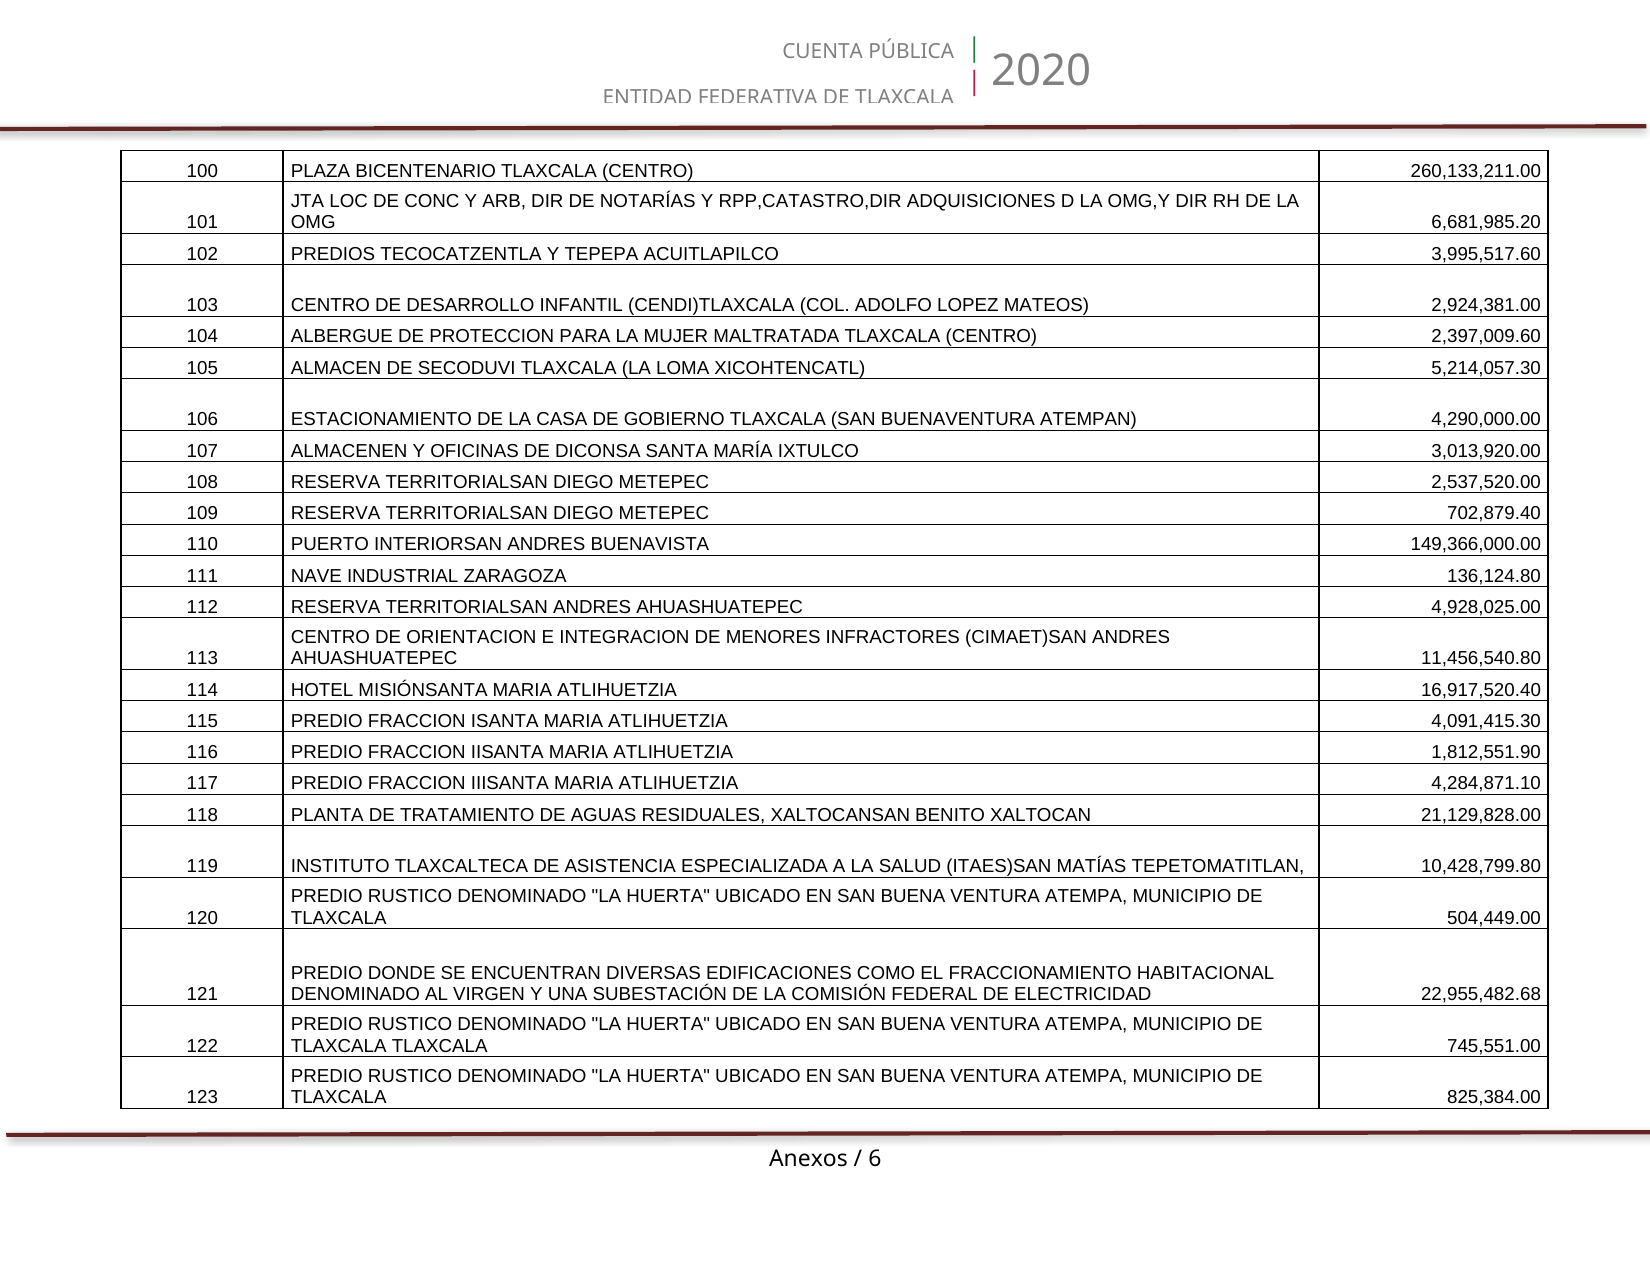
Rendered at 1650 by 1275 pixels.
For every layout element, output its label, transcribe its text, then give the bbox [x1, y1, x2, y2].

table_cell INSTITUTO TLAXCALTECA DE ASISTENCIA ESPECIALIZADA A LA SALUD (ITAES)SAN MATÍAS TEPETOMATITLAN, [284, 826, 1318, 877]
table_cell 100 [122, 151, 282, 181]
picture [968, 28, 985, 99]
table_cell 702,879.40 [1320, 493, 1547, 523]
table_cell PLAZA BICENTENARIO TLAXCALA (CENTRO) [284, 151, 1318, 181]
table_cell RESERVA TERRITORIALSAN DIEGO METEPEC [284, 493, 1318, 523]
table_cell 4,091,415.30 [1320, 701, 1547, 731]
table_cell 116 [122, 732, 282, 762]
table_cell JTA LOC DE CONC Y ARB, DIR DE NOTARÍAS Y RPP,CATASTRO,DIR ADQUISICIONES D LA OMG,Y DIR RH DE LA OMG [284, 182, 1318, 233]
table_cell CENTRO DE ORIENTACION E INTEGRACION DE MENORES INFRACTORES (CIMAET)SAN ANDRES AHUASHUATEPEC [284, 618, 1318, 669]
table_cell 21,129,828.00 [1320, 795, 1547, 825]
table_cell 112 [122, 587, 282, 617]
table_cell 4,290,000.00 [1320, 379, 1547, 430]
table_cell PREDIO FRACCION ISANTA MARIA ATLIHUETZIA [284, 701, 1318, 731]
table_cell 16,917,520.40 [1320, 670, 1547, 700]
table_cell 260,133,211.00 [1320, 151, 1547, 181]
table_cell 108 [122, 462, 282, 492]
table_cell 119 [122, 826, 282, 877]
table_cell 110 [122, 525, 282, 555]
table_cell PUERTO INTERIORSAN ANDRES BUENAVISTA [284, 525, 1318, 555]
table_cell 117 [122, 764, 282, 794]
table_cell PREDIO RUSTICO DENOMINADO "LA HUERTA" UBICADO EN SAN BUENA VENTURA ATEMPA, MUNICIPIO DE TLAXCALA [284, 1057, 1318, 1108]
table_cell HOTEL MISIÓNSANTA MARIA ATLIHUETZIA [284, 670, 1318, 700]
table_cell 149,366,000.00 [1320, 525, 1547, 555]
table_cell 22,955,482.68 [1320, 929, 1547, 1005]
table_cell 104 [122, 317, 282, 347]
table_cell 1,812,551.90 [1320, 732, 1547, 762]
table_cell ALMACEN DE SECODUVI TLAXCALA (LA LOMA XICOHTENCATL) [284, 348, 1318, 378]
table_cell 101 [122, 182, 282, 233]
table_cell 2,397,009.60 [1320, 317, 1547, 347]
table_cell 10,428,799.80 [1320, 826, 1547, 877]
table_cell 113 [122, 618, 282, 669]
table_cell PREDIOS TECOCATZENTLA Y TEPEPA ACUITLAPILCO [284, 234, 1318, 264]
table_cell PREDIO FRACCION IIISANTA MARIA ATLIHUETZIA [284, 764, 1318, 794]
table_cell 4,928,025.00 [1320, 587, 1547, 617]
table_cell 3,013,920.00 [1320, 431, 1547, 461]
table_cell 109 [122, 493, 282, 523]
table_cell 122 [122, 1006, 282, 1056]
table_cell 107 [122, 431, 282, 461]
table_cell 11,456,540.80 [1320, 618, 1547, 669]
table_cell PREDIO RUSTICO DENOMINADO "LA HUERTA" UBICADO EN SAN BUENA VENTURA ATEMPA, MUNICIPIO DE TLAXCALA TLAXCALA [284, 1006, 1318, 1056]
table_cell ALBERGUE DE PROTECCION PARA LA MUJER MALTRATADA TLAXCALA (CENTRO) [284, 317, 1318, 347]
table_cell 105 [122, 348, 282, 378]
table_cell 118 [122, 795, 282, 825]
table_cell PREDIO RUSTICO DENOMINADO "LA HUERTA" UBICADO EN SAN BUENA VENTURA ATEMPA, MUNICIPIO DE TLAXCALA [284, 878, 1318, 928]
table_cell 102 [122, 234, 282, 264]
table_cell 103 [122, 265, 282, 316]
table_cell RESERVA TERRITORIALSAN ANDRES AHUASHUATEPEC [284, 587, 1318, 617]
table_cell ALMACENEN Y OFICINAS DE DICONSA SANTA MARÍA IXTULCO [284, 431, 1318, 461]
table_cell 123 [122, 1057, 282, 1108]
table_cell 4,284,871.10 [1320, 764, 1547, 794]
table_cell 115 [122, 701, 282, 731]
table_cell 111 [122, 556, 282, 586]
table_cell 120 [122, 878, 282, 928]
table_cell 121 [122, 929, 282, 1005]
table_cell 504,449.00 [1320, 878, 1547, 928]
table_cell CENTRO DE DESARROLLO INFANTIL (CENDI)TLAXCALA (COL. ADOLFO LOPEZ MATEOS) [284, 265, 1318, 316]
table_cell 5,214,057.30 [1320, 348, 1547, 378]
table_cell 6,681,985.20 [1320, 182, 1547, 233]
table_cell NAVE INDUSTRIAL ZARAGOZA [284, 556, 1318, 586]
table_cell 114 [122, 670, 282, 700]
table_cell 745,551.00 [1320, 1006, 1547, 1056]
table_cell 3,995,517.60 [1320, 234, 1547, 264]
table_cell 106 [122, 379, 282, 430]
table_cell 2,924,381.00 [1320, 265, 1547, 316]
table_cell PREDIO DONDE SE ENCUENTRAN DIVERSAS EDIFICACIONES COMO EL FRACCIONAMIENTO HABITACIONAL DENOMINADO AL VIRGEN Y UNA SUBESTACIÓN DE LA COMISIÓN FEDERAL DE ELECTRICIDAD [284, 929, 1318, 1005]
table_cell PLANTA DE TRATAMIENTO DE AGUAS RESIDUALES, XALTOCANSAN BENITO XALTOCAN [284, 795, 1318, 825]
table_cell 136,124.80 [1320, 556, 1547, 586]
table_cell PREDIO FRACCION IISANTA MARIA ATLIHUETZIA [284, 732, 1318, 762]
table_cell RESERVA TERRITORIALSAN DIEGO METEPEC [284, 462, 1318, 492]
table_cell ESTACIONAMIENTO DE LA CASA DE GOBIERNO TLAXCALA (SAN BUENAVENTURA ATEMPAN) [284, 379, 1318, 430]
table_cell 825,384.00 [1320, 1057, 1547, 1108]
table_cell 2,537,520.00 [1320, 462, 1547, 492]
